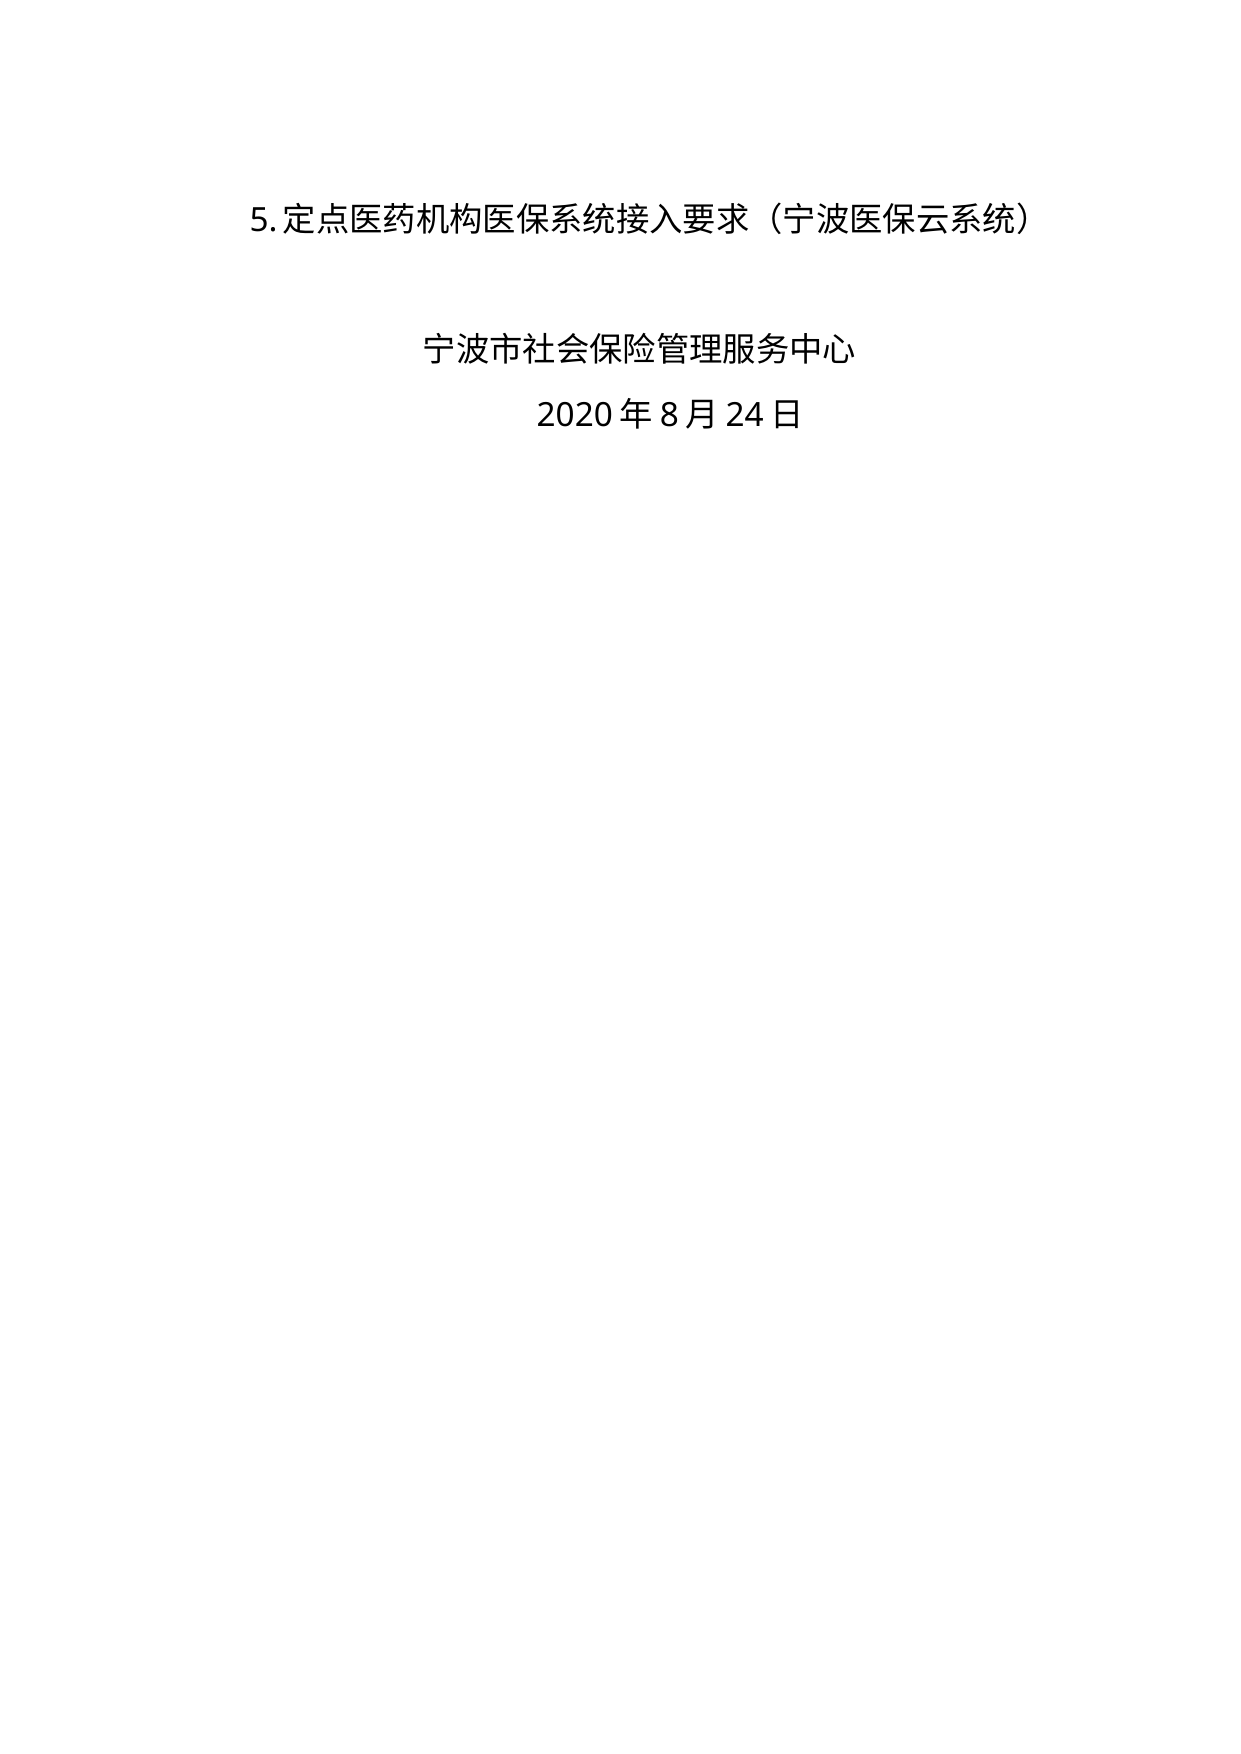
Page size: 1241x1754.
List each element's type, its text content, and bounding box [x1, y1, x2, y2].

text 2020年8月24日 [165, 379, 1087, 444]
text 宁波市社会保险管理服务中心 [165, 314, 1087, 379]
text 5. 定点医药机构医保系统接入要求（宁波医保云系统） [165, 184, 1087, 249]
